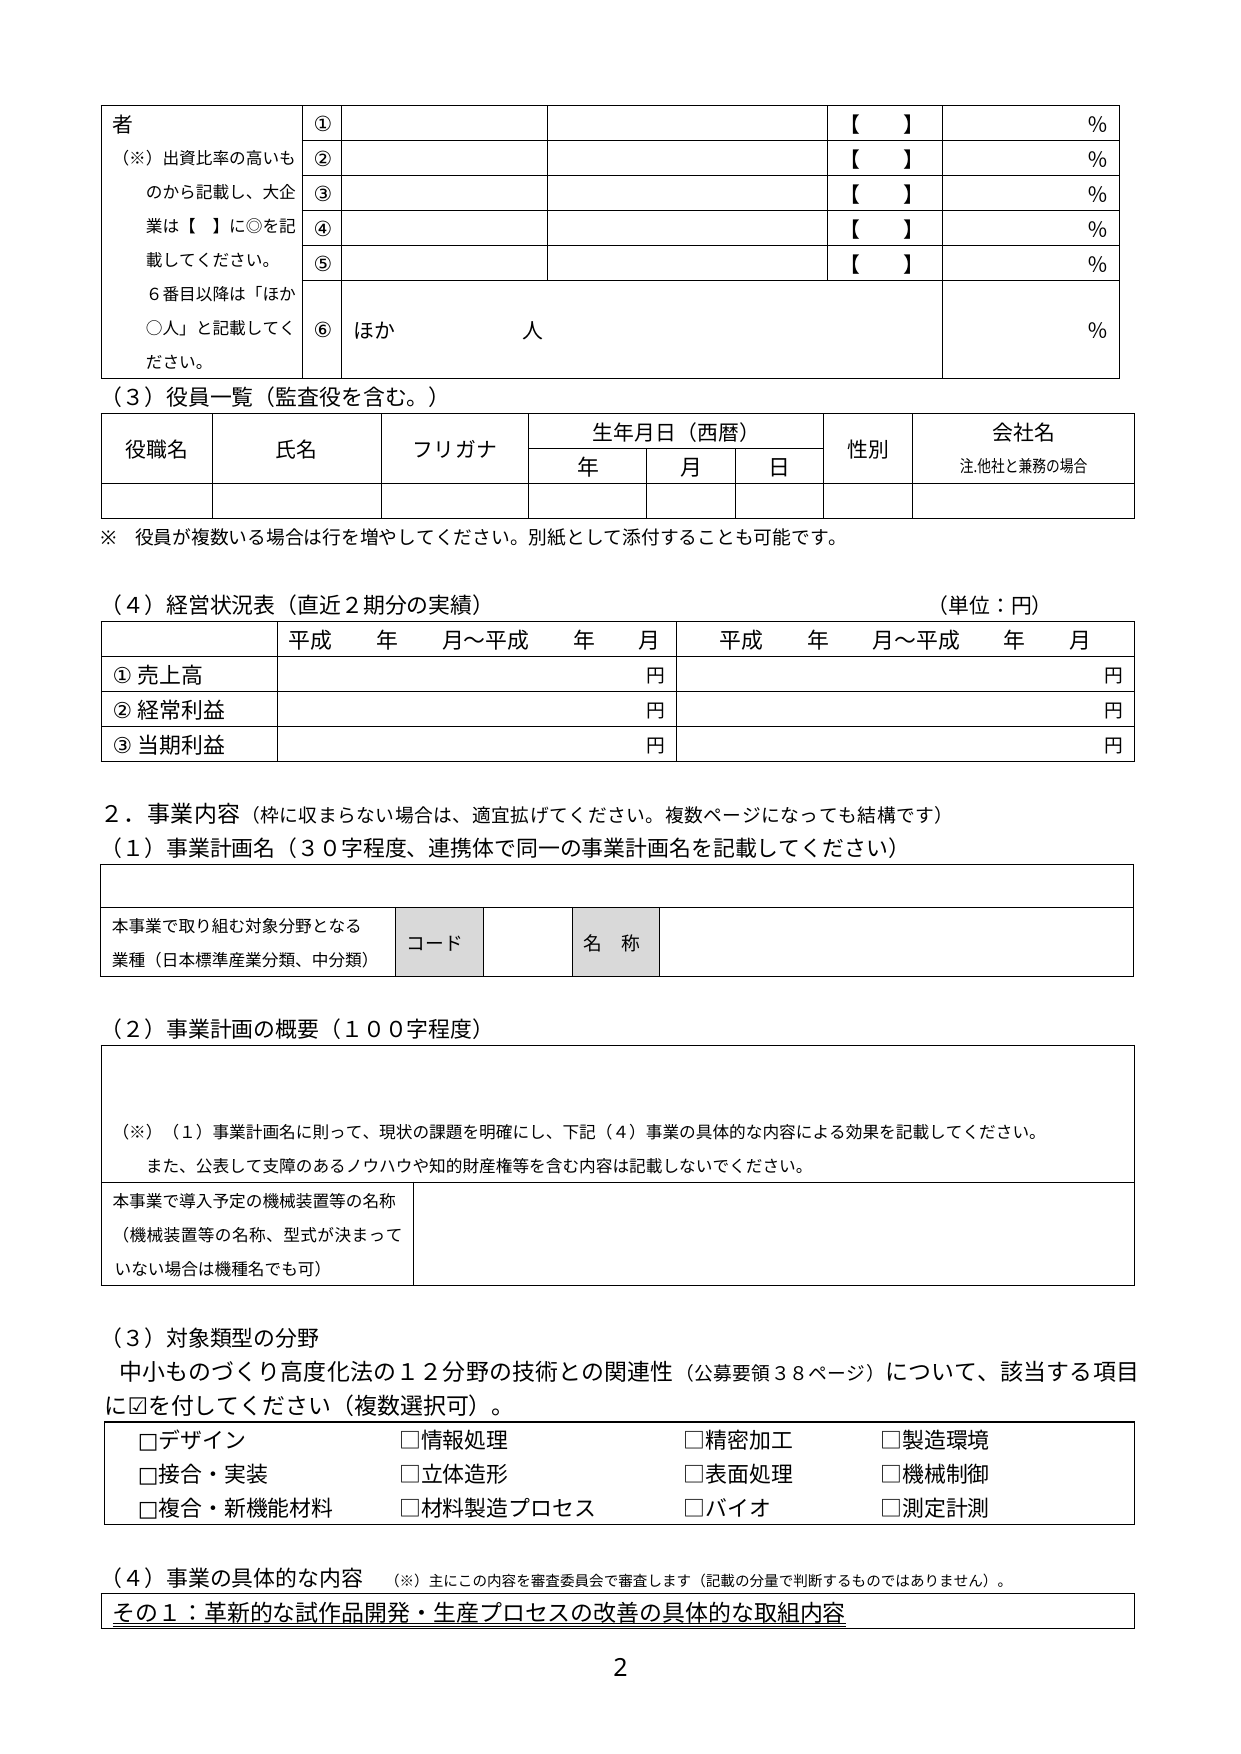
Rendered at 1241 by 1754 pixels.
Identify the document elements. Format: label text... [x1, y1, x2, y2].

table_header 平成 年 月～平成 年 月 [677, 622, 1134, 656]
table_cell 本事業で取り組む対象分野となる 業種（日本標準産業分類、中分類） [101, 908, 395, 976]
table_cell [342, 246, 547, 280]
table_cell [548, 176, 827, 210]
table_cell コード [396, 908, 483, 976]
table_cell 円 [278, 727, 676, 761]
table_cell 【 】 [828, 176, 942, 210]
table_cell 【 】 [828, 141, 942, 175]
text （４）経営状況表（直近２期分の実績） （単位：円） [100, 587, 1140, 621]
table_cell [382, 484, 528, 518]
table_cell ％ [943, 106, 1119, 140]
table_cell 年 [529, 449, 646, 483]
table_cell [548, 246, 827, 280]
table_cell [102, 484, 212, 518]
table_cell ① 売上高 [102, 657, 277, 691]
text （３）役員一覧（監査役を含む。） [100, 379, 1140, 413]
table_cell 円 [278, 692, 676, 726]
table_cell ％ [943, 176, 1119, 210]
table_cell [736, 484, 823, 518]
text 中小ものづくり高度化法の１２分野の技術との関連性（公募要領３８ページ）について、該当する項目に☑を付してください（複数選択可）。 [104, 1353, 1140, 1421]
table_cell [824, 484, 912, 518]
table_header 氏名 [213, 414, 381, 483]
table_cell [660, 908, 1133, 976]
table_cell 円 [278, 657, 676, 691]
table_cell 円 [677, 692, 1134, 726]
text （３）対象類型の分野 [100, 1319, 1140, 1353]
table_header 会社名 注.他社と兼務の場合 [913, 414, 1134, 483]
table_cell ％ [943, 246, 1119, 280]
table_cell ％ [943, 141, 1119, 175]
table_cell [342, 176, 547, 210]
table_cell [484, 908, 572, 976]
table_cell ③ 当期利益 [102, 727, 277, 761]
table_cell 円 [677, 727, 1134, 761]
table_header フリガナ [382, 414, 528, 483]
table_header □デザイン □情報処理 □精密加工 □製造環境 □接合・実装 □立体造形 □表面処理 □機械制御 □複合・新機能材料 □材料製造プロセス □バイオ □測定計測 [105, 1423, 1134, 1524]
table_cell ③ [303, 176, 341, 210]
table_header 役職名 [102, 414, 212, 483]
table_header [101, 865, 1133, 907]
table_cell ② 経常利益 [102, 692, 277, 726]
table_cell [548, 211, 827, 245]
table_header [102, 1594, 1134, 1628]
table_cell 名 称 [573, 908, 659, 976]
table_cell ② [303, 141, 341, 175]
table_cell 【 】 [828, 211, 942, 245]
table_cell [548, 106, 827, 140]
table_cell [342, 141, 547, 175]
text ※ 役員が複数いる場合は行を増やしてください。別紙として添付することも可能です。 [100, 519, 1140, 553]
table_cell ⑤ [303, 246, 341, 280]
table_cell [529, 484, 646, 518]
table_cell ％ [943, 211, 1119, 245]
table_cell [213, 484, 381, 518]
table_cell 【 】 [828, 106, 942, 140]
text ２．事業内容（枠に収まらない場合は、適宜拡げてください。複数ページになっても結構です） [100, 796, 1140, 830]
table_cell 日 [736, 449, 823, 483]
table_cell [342, 106, 547, 140]
table_header （※）（１）事業計画名に則って、現状の課題を明確にし、下記（４）事業の具体的な内容による効果を記載してください。 また、公表して支障のあるノウハウや知的財産権等を含む内容は記載しないでください。 [102, 1046, 1134, 1182]
table_header 生年月日（西暦） [529, 414, 823, 448]
table_cell [342, 211, 547, 245]
table_cell [647, 484, 735, 518]
table_header [102, 622, 277, 656]
text （４）事業の具体的な内容 （※）主にこの内容を審査委員会で審査します（記載の分量で判断するものではありません）。 [100, 1559, 1140, 1593]
table_cell 円 [677, 657, 1134, 691]
table_cell 月 [647, 449, 735, 483]
table_cell ⑥ [303, 281, 341, 378]
table_cell ほか 人 [342, 281, 942, 378]
table_cell ％ [943, 281, 1119, 378]
table_cell ① [303, 106, 341, 140]
table_header 平成 年 月～平成 年 月 [278, 622, 676, 656]
table_cell 【 】 [828, 246, 942, 280]
table_cell [913, 484, 1134, 518]
text （２）事業計画の概要（１００字程度） [100, 1011, 1140, 1045]
table_cell [414, 1183, 1134, 1284]
table_cell ④ [303, 211, 341, 245]
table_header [102, 106, 302, 378]
text （１）事業計画名（３０字程度、連携体で同一の事業計画名を記載してください） [100, 830, 1140, 864]
table_cell 本事業で導入予定の機械装置等の名称 （機械装置等の名称、型式が決まっていない場合は機種名でも可） [102, 1183, 413, 1284]
table_header 性別 [824, 414, 912, 483]
table_cell [548, 141, 827, 175]
